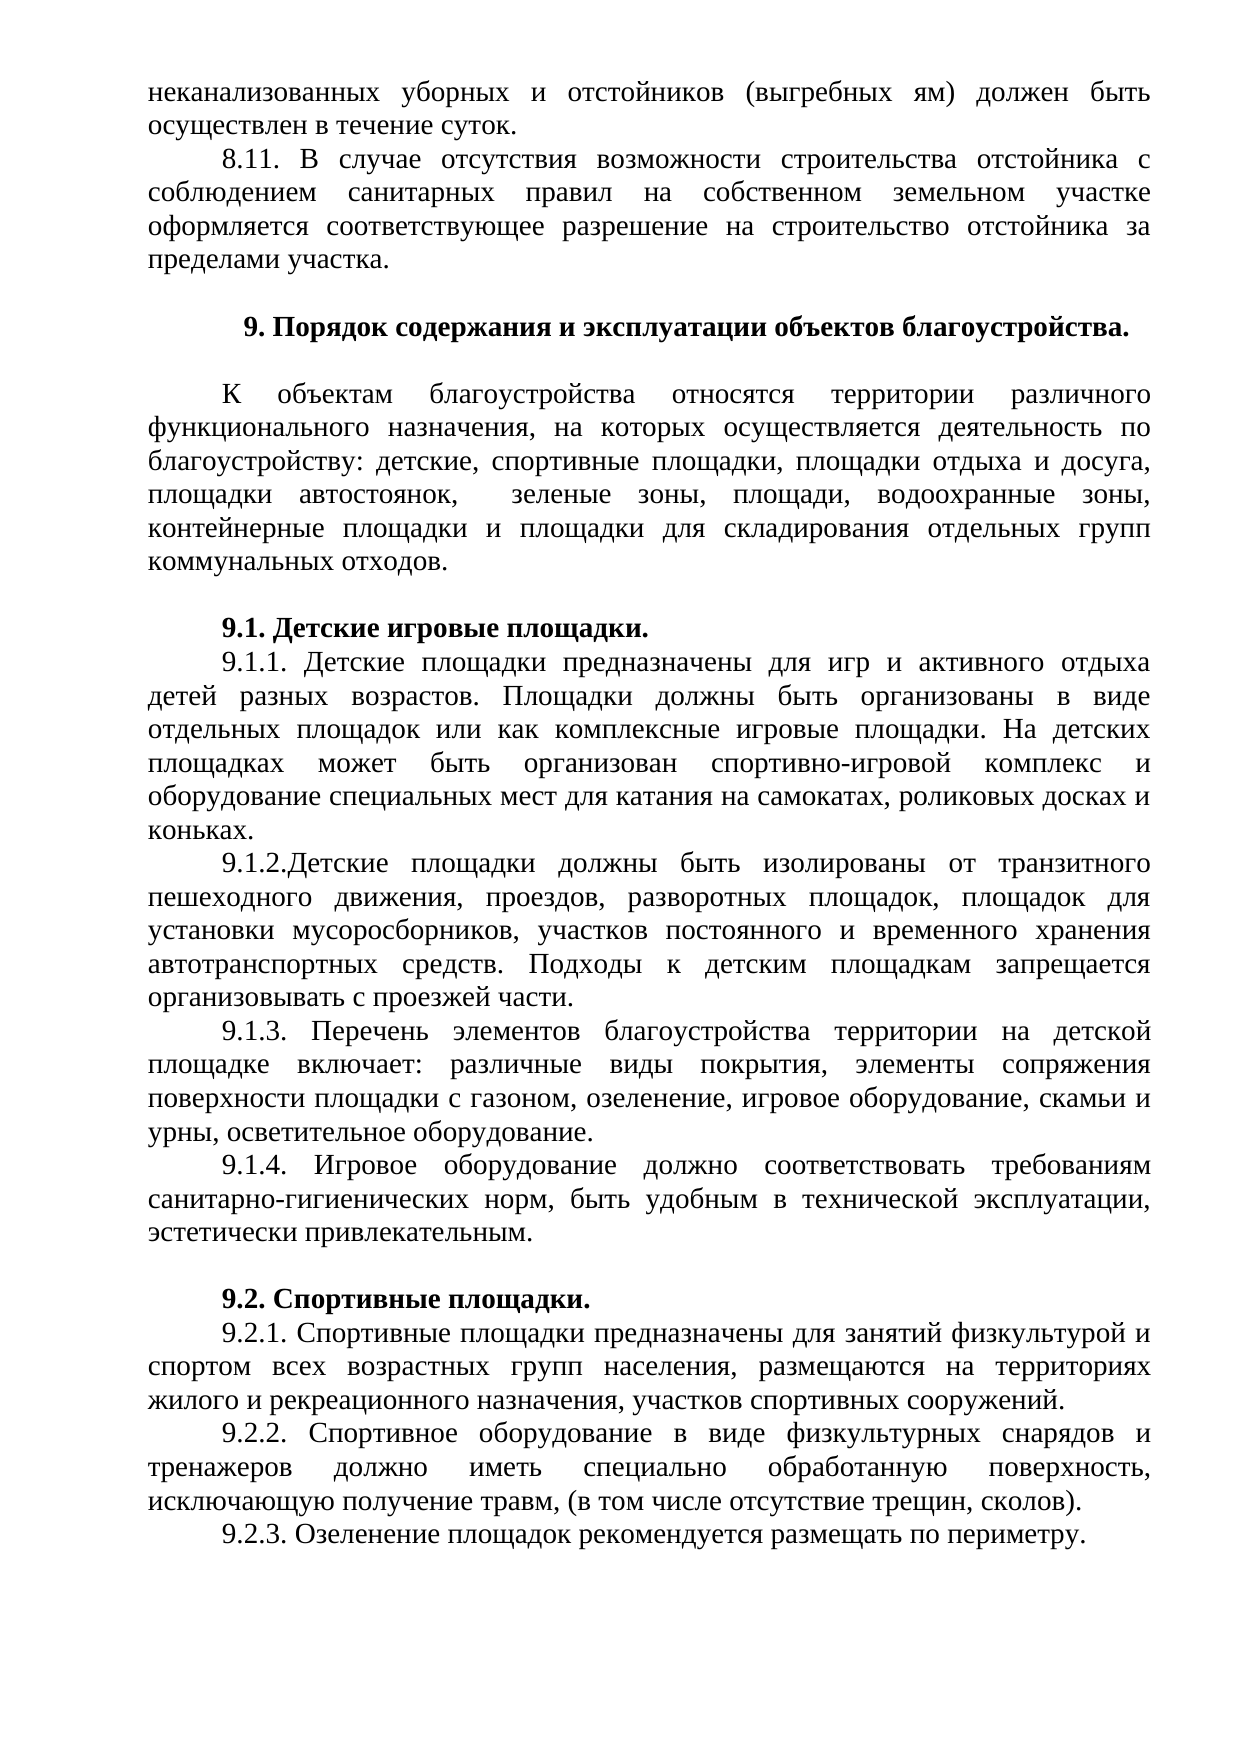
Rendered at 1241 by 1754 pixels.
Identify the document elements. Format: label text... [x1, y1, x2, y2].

text 9.2.3. Озеленение площадок рекомендуется размещать по периметру. [148, 1516, 1152, 1550]
text 9.1.4. Игровое оборудование должно соответствовать требованиям санитарно-гигиенических норм, быть удобным в технической эксплуатации, эстетически привлекательным. [148, 1147, 1152, 1248]
text 9.1.1. Детские площадки предназначены для игр и активного отдыха детей разных возрастов. Площадки должны быть организованы в виде отдельных площадок или как комплексные игровые площадки. На детских площадках может быть организован спортивно-игровой комплекс и оборудование специальных мест для катания на самокатах, роликовых досках и коньках. [148, 644, 1152, 845]
text 9.1.3. Перечень элементов благоустройства территории на детской площадке включает: различные виды покрытия, элементы сопряжения поверхности площадки с газоном, озеленение, игровое оборудование, скамьи и урны, осветительное оборудование. [148, 1013, 1152, 1147]
text 9.1.2.Детские площадки должны быть изолированы от транзитного пешеходного движения, проездов, разворотных площадок, площадок для установки мусоросборников, участков постоянного и временного хранения автотранспортных средств. Подходы к детским площадкам запрещается организовывать с проезжей части. [148, 845, 1152, 1013]
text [148, 74, 1152, 141]
text 9.2.1. Спортивные площадки предназначены для занятий физкультурой и спортом всех возрастных групп населения, размещаются на территориях жилого и рекреационного назначения, участков спортивных сооружений. [148, 1315, 1152, 1416]
text 8.11. В случае отсутствия возможности строительства отстойника с соблюдением санитарных правил на собственном земельном участке оформляется соответствующее разрешение на строительство отстойника за пределами участка. [148, 141, 1152, 275]
text К объектам благоустройства относятся территории различного функционального назначения, на которых осуществляется деятельность по благоустройству: детские, спортивные площадки, площадки отдыха и досуга, площадки автостоянок, зеленые зоны, площади, водоохранные зоны, контейнерные площадки и площадки для складирования отдельных групп коммунальных отходов. [148, 376, 1152, 577]
text 9. Порядок содержания и эксплуатации объектов благоустройства. [148, 309, 1152, 342]
text 9.2. Спортивные площадки. [148, 1281, 1152, 1315]
text 9.1. Детские игровые площадки. [148, 611, 1152, 644]
text 9.2.2. Спортивное оборудование в виде физкультурных снарядов и тренажеров должно иметь специально обработанную поверхность, исключающую получение травм, (в том числе отсутствие трещин, сколов). [148, 1416, 1152, 1516]
